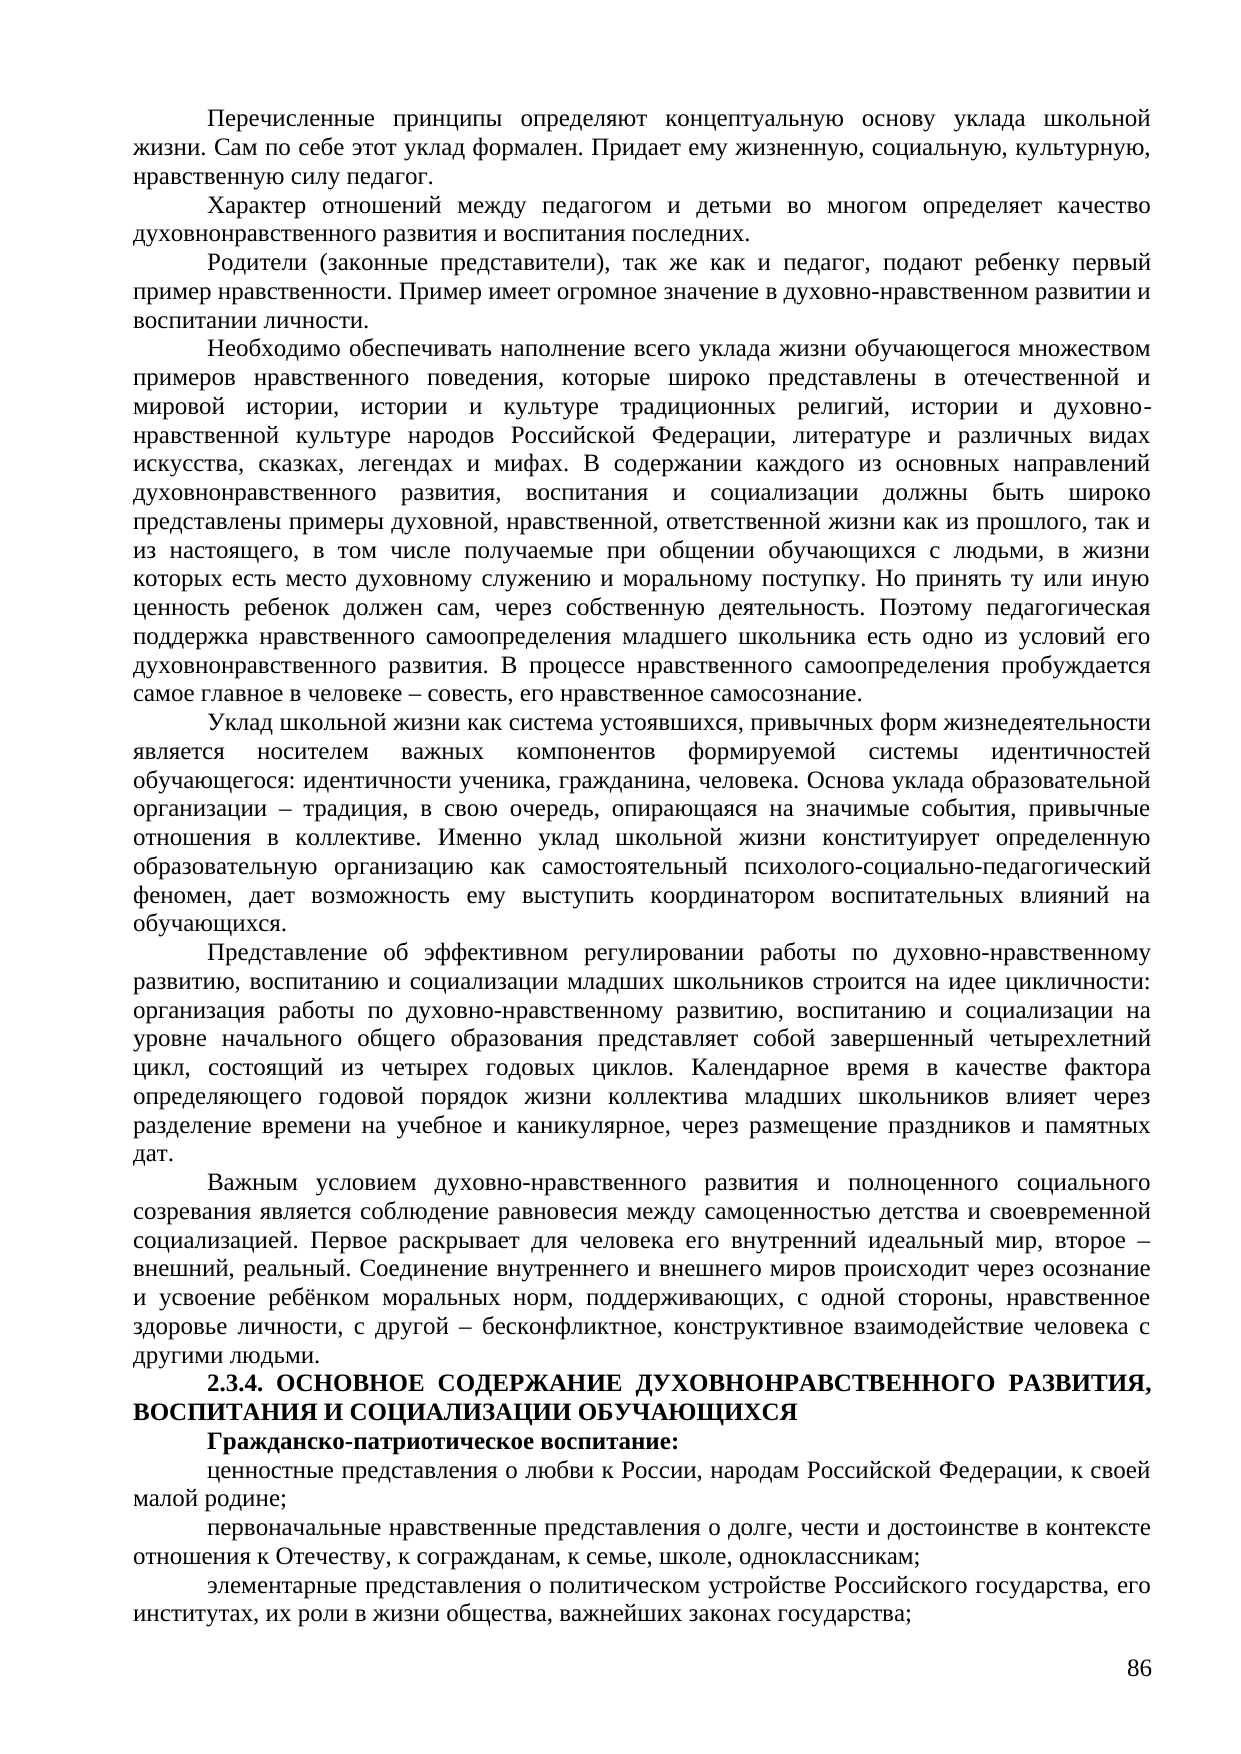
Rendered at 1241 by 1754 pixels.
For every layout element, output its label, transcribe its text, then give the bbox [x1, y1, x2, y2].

text Уклад школьной жизни как система устоявшихся, привычных форм жизнедеятельности является носителем важных компонентов формируемой системы идентичностей обучающегося: идентичности ученика, гражданина, человека. Основа уклада образовательной организации – традиция, в свою очередь, опирающаяся на значимые события, привычные отношения в коллективе. Именно уклад школьной жизни конституирует определенную образовательную организацию как самостоятельный психолого-социально-педагогический феномен, дает возможность ему выступить координатором воспитательных влияний на обучающихся. [133, 707, 1152, 937]
text Характер отношений между педагогом и детьми во многом определяет качество духовно­нравственного развития и воспитания последних. [133, 190, 1152, 247]
text Гражданско-патриотическое воспитание: [133, 1426, 1152, 1455]
text Родители (законные представители), так же как и педагог, подают ребенку первый пример нравственности. Пример имеет огромное значение в духовно-нравственном развитии и воспитании личности. [133, 247, 1152, 333]
text Важным условием духовно-нравственного развития и полноценного социального созревания является соблюдение равновесия между самоценностью детства и своевременной социализацией. Первое раскрывает для человека его внутренний идеальный мир, второе – внешний, реальный. Соединение внутреннего и внешнего миров происходит через осознание и усвоение ребёнком моральных норм, поддерживающих, с одной стороны, нравственное здоровье личности, с другой – бесконфликтное, конструктивное взаимодействие человека с другими людьми. [133, 1167, 1152, 1368]
text первоначальные нравственные представления о долге, чести и достоинстве в контексте отношения к Отечеству, к согражданам, к семье, школе, одноклассникам; [133, 1512, 1152, 1570]
text Представление об эффективном регулировании работы по духовно-нравственному развитию, воспитанию и социализации младших школьников строится на идее цикличности: организация работы по духовно-нравственному развитию, воспитанию и социализации на уровне начального общего образования представляет собой завершенный четырехлетний цикл, состоящий из четырех годовых циклов. Календарное время в качестве фактора определяющего годовой порядок жизни коллектива младших школьников влияет через разделение времени на учебное и каникулярное, через размещение праздников и памятных дат. [133, 937, 1152, 1167]
text Необходимо обеспечивать наполнение всего уклада жизни обучающегося множеством примеров нравственного поведения, которые широко представлены в отечественной и мировой истории, истории и культуре традиционных религий, истории и духовно­нравственной культуре народов Российской Федерации, литературе и различных видах искусства, сказках, легендах и мифах. В содержании каждого из основных направлений духовно­нравственного развития, воспитания и социализации должны быть широко представлены примеры духовной, нравственной, ответственной жизни как из прошлого, так и из настоящего, в том числе получаемые при общении обучающихся с людьми, в жизни которых есть место духовному служению и моральному поступку. Но принять ту или иную ценность ребенок должен сам, через собственную деятельность. Поэтому педагогическая поддержка нравственного самоопределения младшего школьника есть одно из условий его духовно­нравственного развития. В процессе нравственного самоопределения пробуждается самое главное в человеке – совесть, его нравственное самосознание. [133, 333, 1152, 707]
text элементарные представления о политическом устройстве Российского государства, его институтах, их роли в жизни общества, важнейших законах государства; [133, 1570, 1152, 1627]
text ценностные представления о любви к России, народам Российской Федерации, к своей малой родине; [133, 1455, 1152, 1512]
subtitle 2.3.4. ОСНОВНОЕ СОДЕРЖАНИЕ ДУХОВНО­НРАВСТВЕННОГО РАЗВИТИЯ, ВОСПИТАНИЯ И СОЦИАЛИЗАЦИИ ОБУЧАЮЩИХСЯ [133, 1368, 1152, 1426]
text Перечисленные принципы определяют концептуальную основу уклада школьной жизни. Сам по себе этот уклад формален. Придает ему жизненную, социальную, культурную, нравственную силу педагог. [133, 103, 1152, 190]
